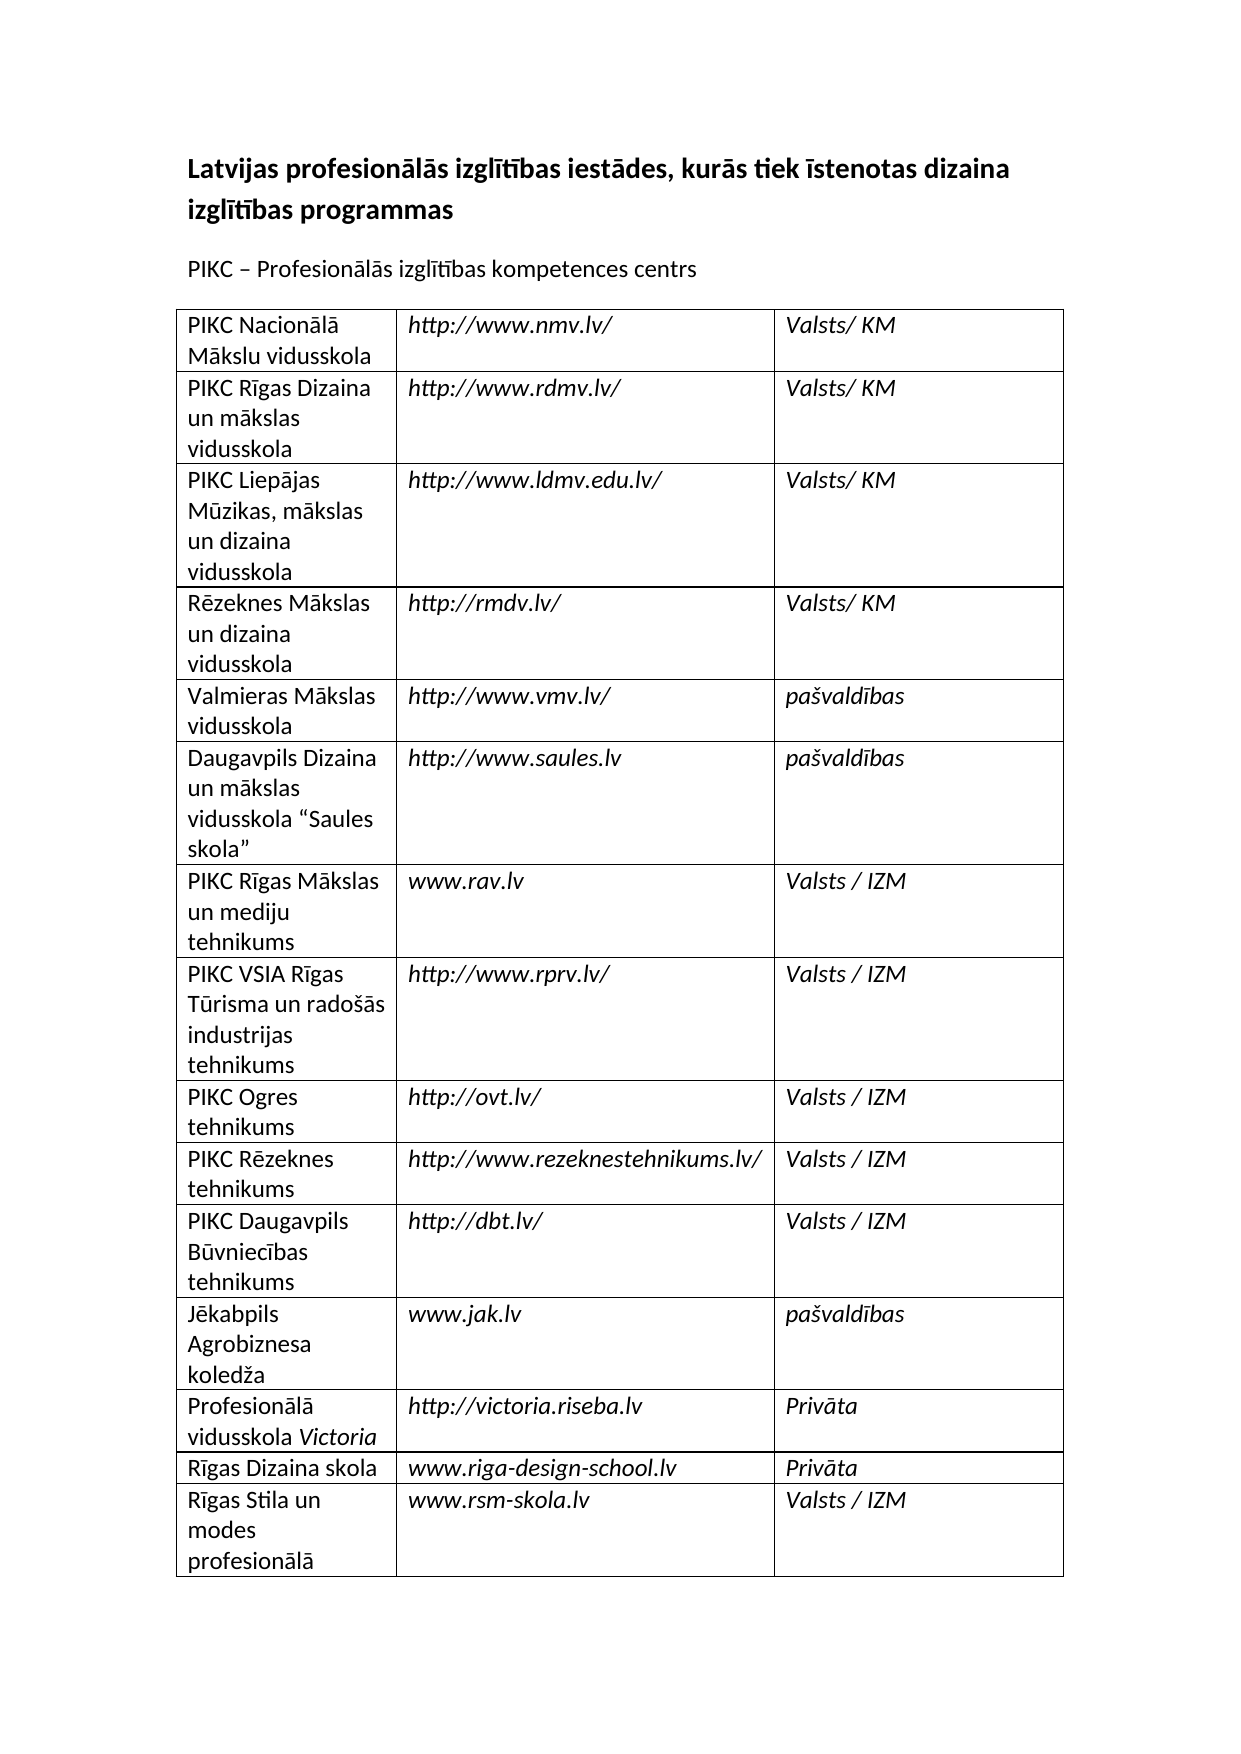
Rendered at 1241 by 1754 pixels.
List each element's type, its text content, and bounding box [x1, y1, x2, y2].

table_cell www.rav.lv [397, 865, 774, 957]
text Latvijas profesionālās izglītības iestādes, kurās tiek īstenotas dizaina izglītības programmas [187, 150, 1053, 227]
table_cell PIKC Rīgas Dizaina un mākslas vidusskola [177, 372, 396, 463]
table_cell PIKC Rēzeknes tehnikums [177, 1143, 396, 1204]
table_header PIKC Nacionālā Mākslu vidusskola [177, 310, 396, 371]
table_cell pašvaldības [775, 1298, 1063, 1389]
table_cell http://www.rdmv.lv/ [397, 372, 774, 463]
table_cell Jēkabpils Agrobiznesa koledža [177, 1298, 396, 1389]
table_cell Valsts / IZM [775, 1484, 1063, 1576]
table_cell http://www.rezeknestehnikums.lv/ [397, 1143, 774, 1204]
table_cell Privāta [775, 1453, 1063, 1483]
table_cell Privāta [775, 1390, 1063, 1451]
table_cell Valsts/ KM [775, 372, 1063, 463]
table_cell Valsts / IZM [775, 958, 1063, 1080]
table_cell Valsts / IZM [775, 1205, 1063, 1297]
table_cell http://www.ldmv.edu.lv/ [397, 464, 774, 586]
table_cell Valsts / IZM [775, 1081, 1063, 1142]
table_cell www.riga-design-school.lv [397, 1453, 774, 1483]
table_cell pašvaldības [775, 742, 1063, 864]
table_cell PIKC Rīgas Mākslas un mediju tehnikums [177, 865, 396, 957]
table_cell http://rmdv.lv/ [397, 588, 774, 679]
table_cell http://www.rprv.lv/ [397, 958, 774, 1080]
table_cell www.rsm-skola.lv [397, 1484, 774, 1576]
table_cell Profesionālā vidusskola Victoria [177, 1390, 396, 1451]
table_cell Valsts / IZM [775, 865, 1063, 957]
table_cell Valmieras Mākslas vidusskola [177, 680, 396, 741]
table_cell PIKC VSIA Rīgas Tūrisma un radošās industrijas tehnikums [177, 958, 396, 1080]
table_header http://www.nmv.lv/ [397, 310, 774, 371]
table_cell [177, 1484, 396, 1576]
table_cell http://dbt.lv/ [397, 1205, 774, 1297]
table_header Valsts/ KM [775, 310, 1063, 371]
text PIKC – Profesionālās izglītības kompetences centrs [187, 253, 1053, 283]
table_cell http://www.vmv.lv/ [397, 680, 774, 741]
table_cell Valsts/ KM [775, 464, 1063, 586]
table_cell http://www.saules.lv [397, 742, 774, 864]
table_cell PIKC Liepājas Mūzikas, mākslas un dizaina vidusskola [177, 464, 396, 586]
table_cell www.jak.lv [397, 1298, 774, 1389]
table_cell Valsts / IZM [775, 1143, 1063, 1204]
table_cell PIKC Daugavpils Būvniecības tehnikums [177, 1205, 396, 1297]
table_cell Rīgas Dizaina skola [177, 1453, 396, 1483]
table_cell http://victoria.riseba.lv [397, 1390, 774, 1451]
table_cell http://ovt.lv/ [397, 1081, 774, 1142]
table_cell pašvaldības [775, 680, 1063, 741]
table_cell Rēzeknes Mākslas un dizaina vidusskola [177, 588, 396, 679]
table_cell PIKC Ogres tehnikums [177, 1081, 396, 1142]
table_cell Valsts/ KM [775, 588, 1063, 679]
table_cell Daugavpils Dizaina un mākslas vidusskola “Saules skola” [177, 742, 396, 864]
